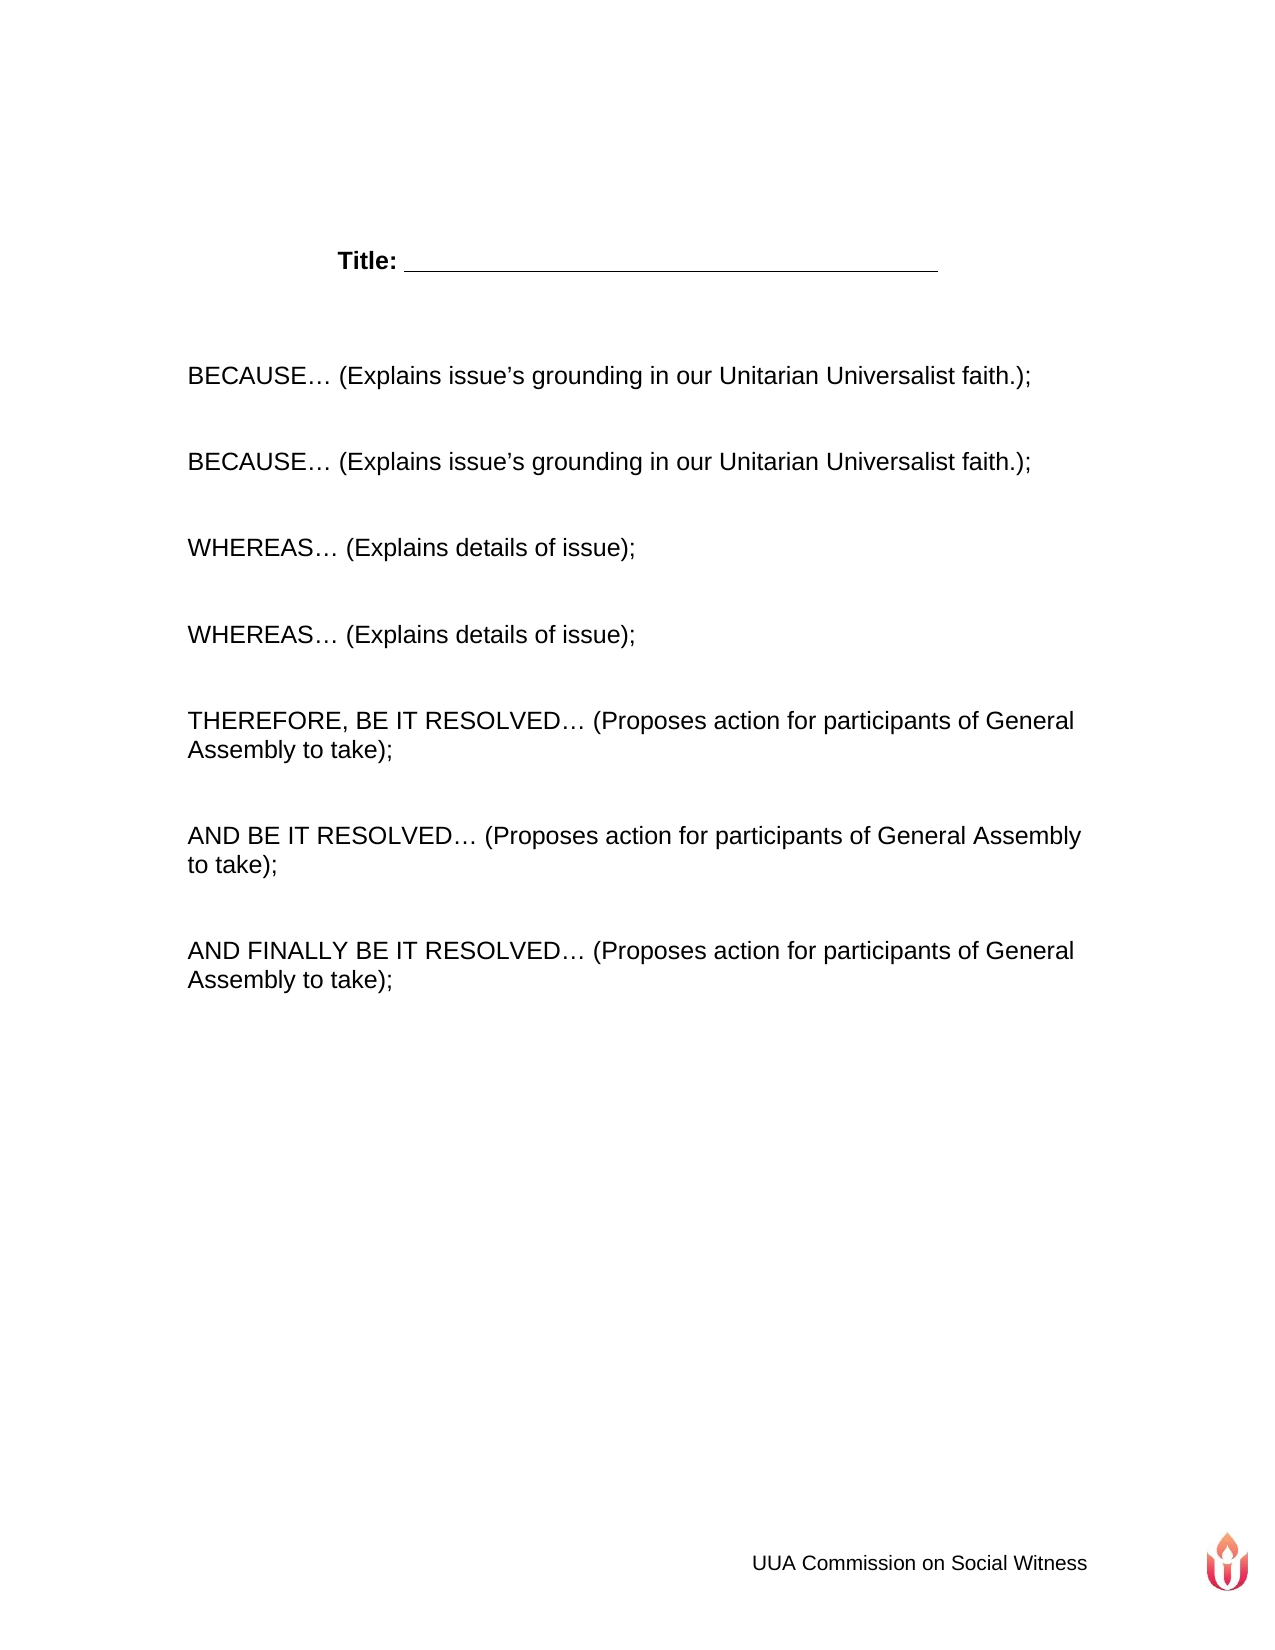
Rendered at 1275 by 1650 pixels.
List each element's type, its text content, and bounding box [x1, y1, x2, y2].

text BECAUSE… (Explains issue’s grounding in our Unitarian Universalist faith.); [187, 447, 1087, 476]
text THEREFORE, BE IT RESOLVED… (Proposes action for participants of General Assembly to take); [187, 706, 1087, 763]
text AND BE IT RESOLVED… (Proposes action for participants of General Assembly to take); [187, 821, 1087, 878]
picture [1206, 1531, 1249, 1591]
text WHEREAS… (Explains details of issue); [187, 620, 1087, 648]
text AND FINALLY BE IT RESOLVED… (Proposes action for participants of General Assembly to take); [187, 936, 1087, 993]
text WHEREAS… (Explains details of issue); [187, 533, 1087, 562]
text Title: [187, 246, 1087, 275]
text BECAUSE… (Explains issue’s grounding in our Unitarian Universalist faith.); [187, 361, 1087, 390]
